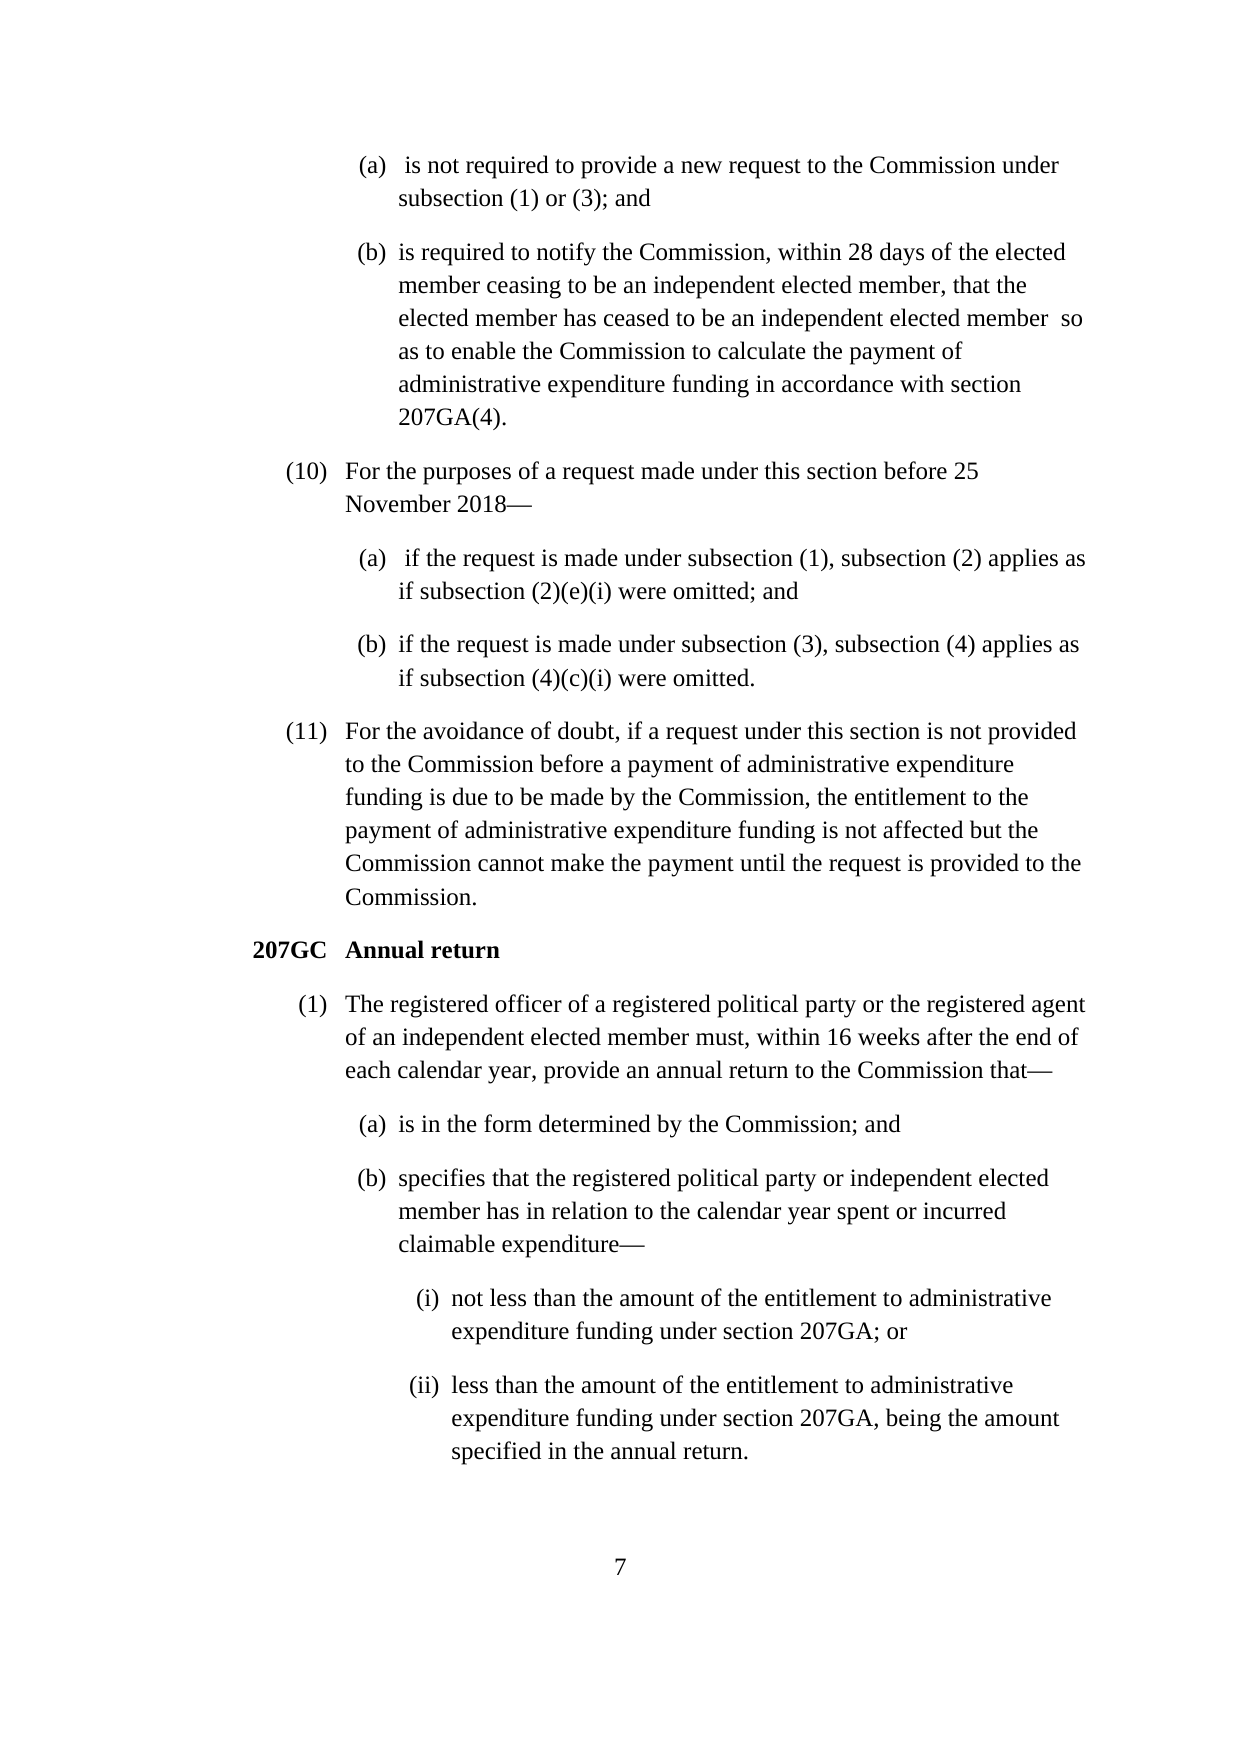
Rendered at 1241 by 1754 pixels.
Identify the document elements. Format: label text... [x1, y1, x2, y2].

subtitle (b) if the request is made under subsection (3), subsection (4) applies as if subsection (4)(c)(i) were omitted. [150, 629, 1090, 691]
subtitle (ii) less than the amount of the entitlement to administrative expenditure funding under section 207GA, being the amount specified in the annual return. [150, 1370, 1090, 1464]
subtitle (b) specifies that the registered political party or independent elected member has in relation to the calendar year spent or incurred claimable expenditure— [150, 1163, 1090, 1258]
subtitle (a) is not required to provide a new request to the Commission under subsection (1) or (3); and [150, 150, 1090, 212]
subtitle 207GC Annual return [150, 935, 1090, 964]
subtitle (10) For the purposes of a request made under this section before 25 November 2018— [150, 456, 1090, 518]
subtitle (a) is in the form determined by the Commission; and [150, 1109, 1090, 1138]
subtitle (1) The registered officer of a registered political party or the registered agent of an independent elected member must, within 16 weeks after the end of each calendar year, provide an annual return to the Commission that— [150, 989, 1090, 1084]
subtitle (a) if the request is made under subsection (1), subsection (2) applies as if subsection (2)(e)(i) were omitted; and [150, 543, 1090, 604]
subtitle (b) is required to notify the Commission, within 28 days of the elected member ceasing to be an independent elected member, that the elected member has ceased to be an independent elected member so as to enable the Commission to calculate the payment of administrative expenditure funding in accordance with section 207GA(4). [150, 237, 1090, 431]
subtitle (i) not less than the amount of the entitlement to administrative expenditure funding under section 207GA; or [150, 1283, 1090, 1345]
subtitle (11) For the avoidance of doubt, if a request under this section is not provided to the Commission before a payment of administrative expenditure funding is due to be made by the Commission, the entitlement to the payment of administrative expenditure funding is not affected but the Commission cannot make the payment until the request is provided to the Commission. [150, 716, 1090, 910]
